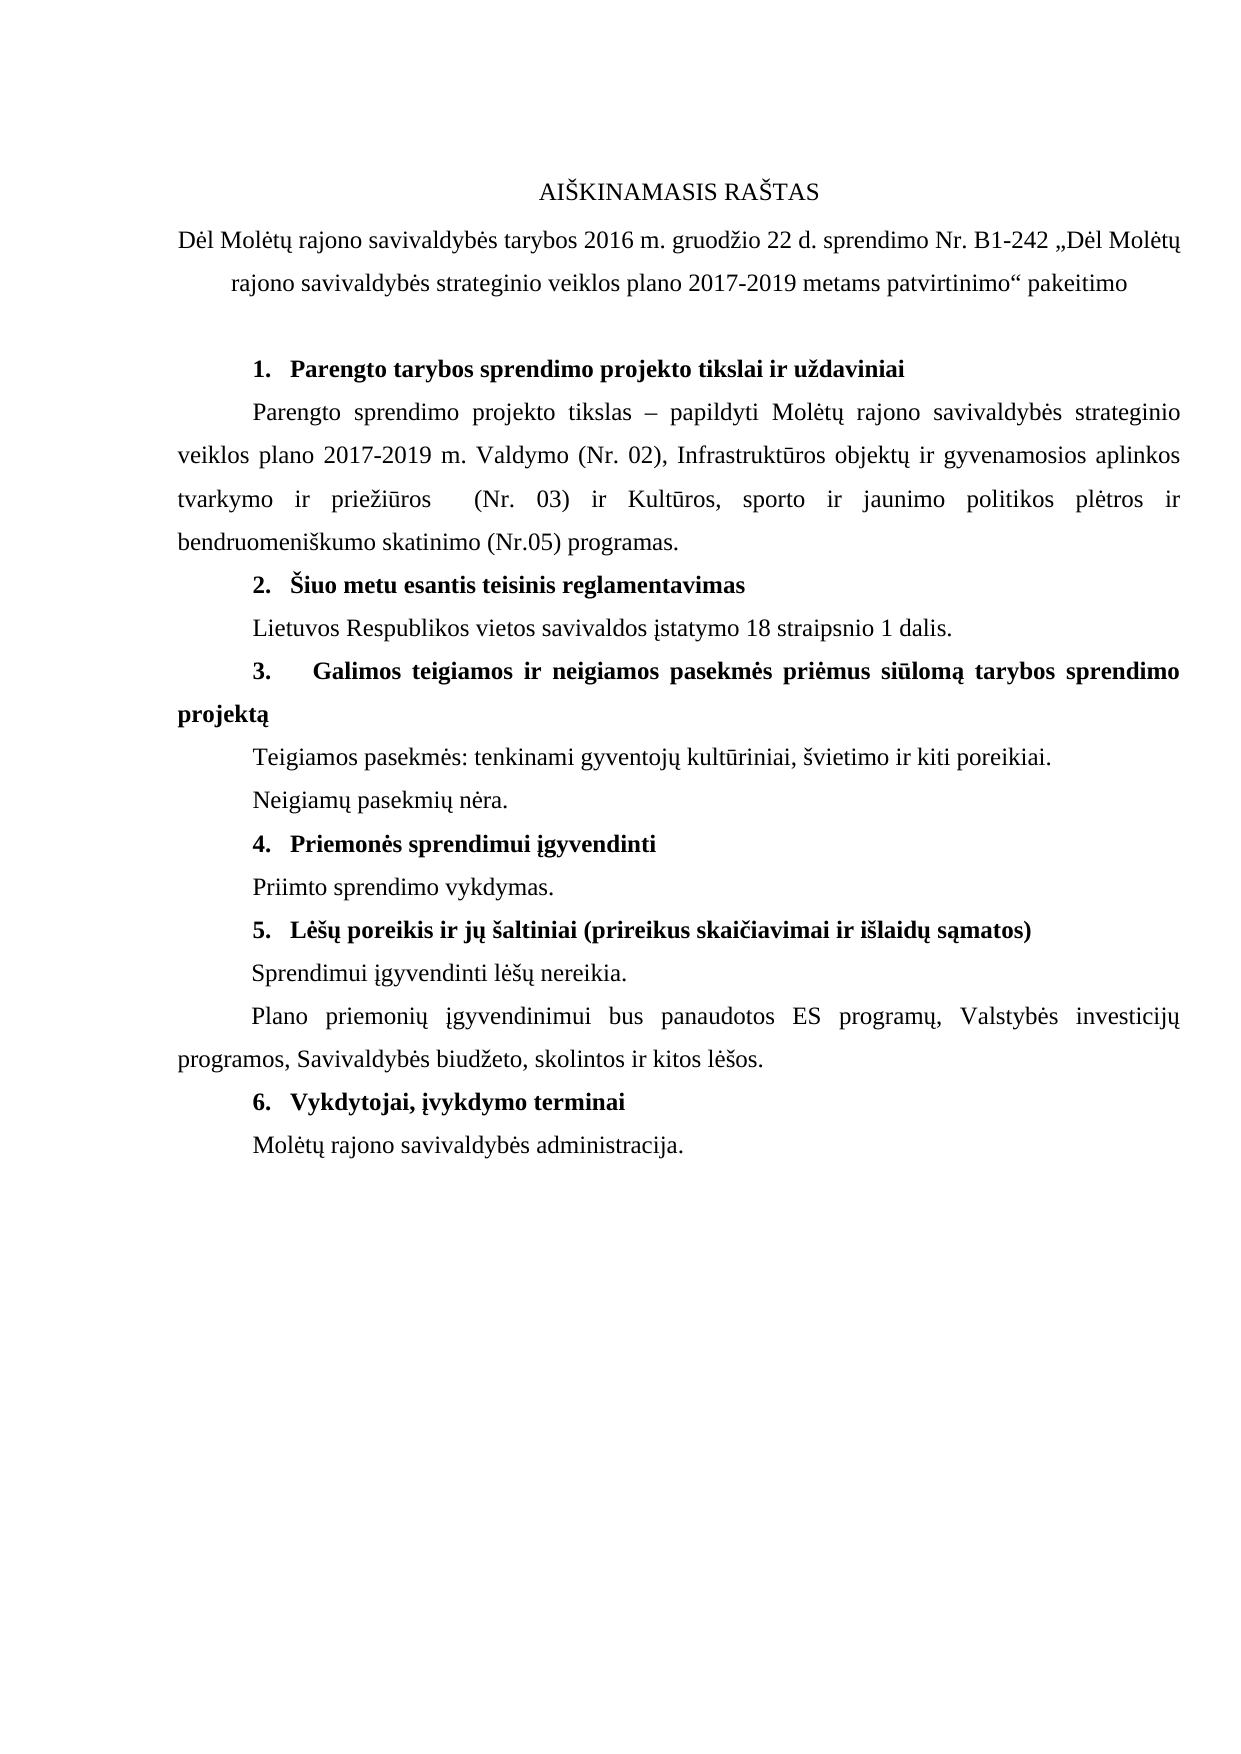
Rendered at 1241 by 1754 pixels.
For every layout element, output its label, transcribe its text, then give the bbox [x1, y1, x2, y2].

text Lietuvos Respublikos vietos savivaldos įstatymo 18 straipsnio 1 dalis. [177, 613, 1181, 642]
list Priemonės sprendimui įgyvendinti [252, 829, 1181, 857]
list Plano priemonių įgyvendinimui bus panaudotos ES programų, Valstybės investicijų programos, Savivaldybės biudžeto, skolintos ir kitos lėšos. [177, 1001, 1181, 1073]
list Šiuo metu esantis teisinis reglamentavimas [252, 570, 1181, 599]
list Parengto sprendimo projekto tikslas – papildyti Molėtų rajono savivaldybės strateginio veiklos plano 2017-2019 m. Valdymo (Nr. 02), Infrastruktūros objektų ir gyvenamosios aplinkos tvarkymo ir priežiūros (Nr. 03) ir Kultūros, sporto ir jaunimo politikos plėtros ir bendruomeniškumo skatinimo (Nr.05) programas. [177, 397, 1181, 556]
list Dėl Molėtų rajono savivaldybės tarybos 2016 m. gruodžio 22 d. sprendimo Nr. B1-242 „Dėl Molėtų rajono savivaldybės strateginio veiklos plano 2017-2019 metams patvirtinimo“ pakeitimo [177, 225, 1181, 297]
list Lėšų poreikis ir jų šaltiniai (prireikus skaičiavimai ir išlaidų sąmatos) [252, 915, 1181, 944]
list Vykdytojai, įvykdymo terminai [252, 1087, 1181, 1116]
text Priimto sprendimo vykdymas. [177, 872, 1181, 901]
text AIŠKINAMASIS RAŠTAS [177, 177, 1181, 206]
list Parengto tarybos sprendimo projekto tikslai ir uždaviniai [252, 354, 1181, 383]
text Neigiamų pasekmių nėra. [177, 786, 1181, 814]
list Galimos teigiamos ir neigiamos pasekmės priėmus siūlomą tarybos sprendimo projektą [177, 656, 1181, 728]
text Teigiamos pasekmės: tenkinami gyventojų kultūriniai, švietimo ir kiti poreikiai. [177, 742, 1181, 771]
list Sprendimui įgyvendinti lėšų nereikia. [251, 958, 1181, 987]
text Molėtų rajono savivaldybės administracija. [177, 1131, 1181, 1159]
